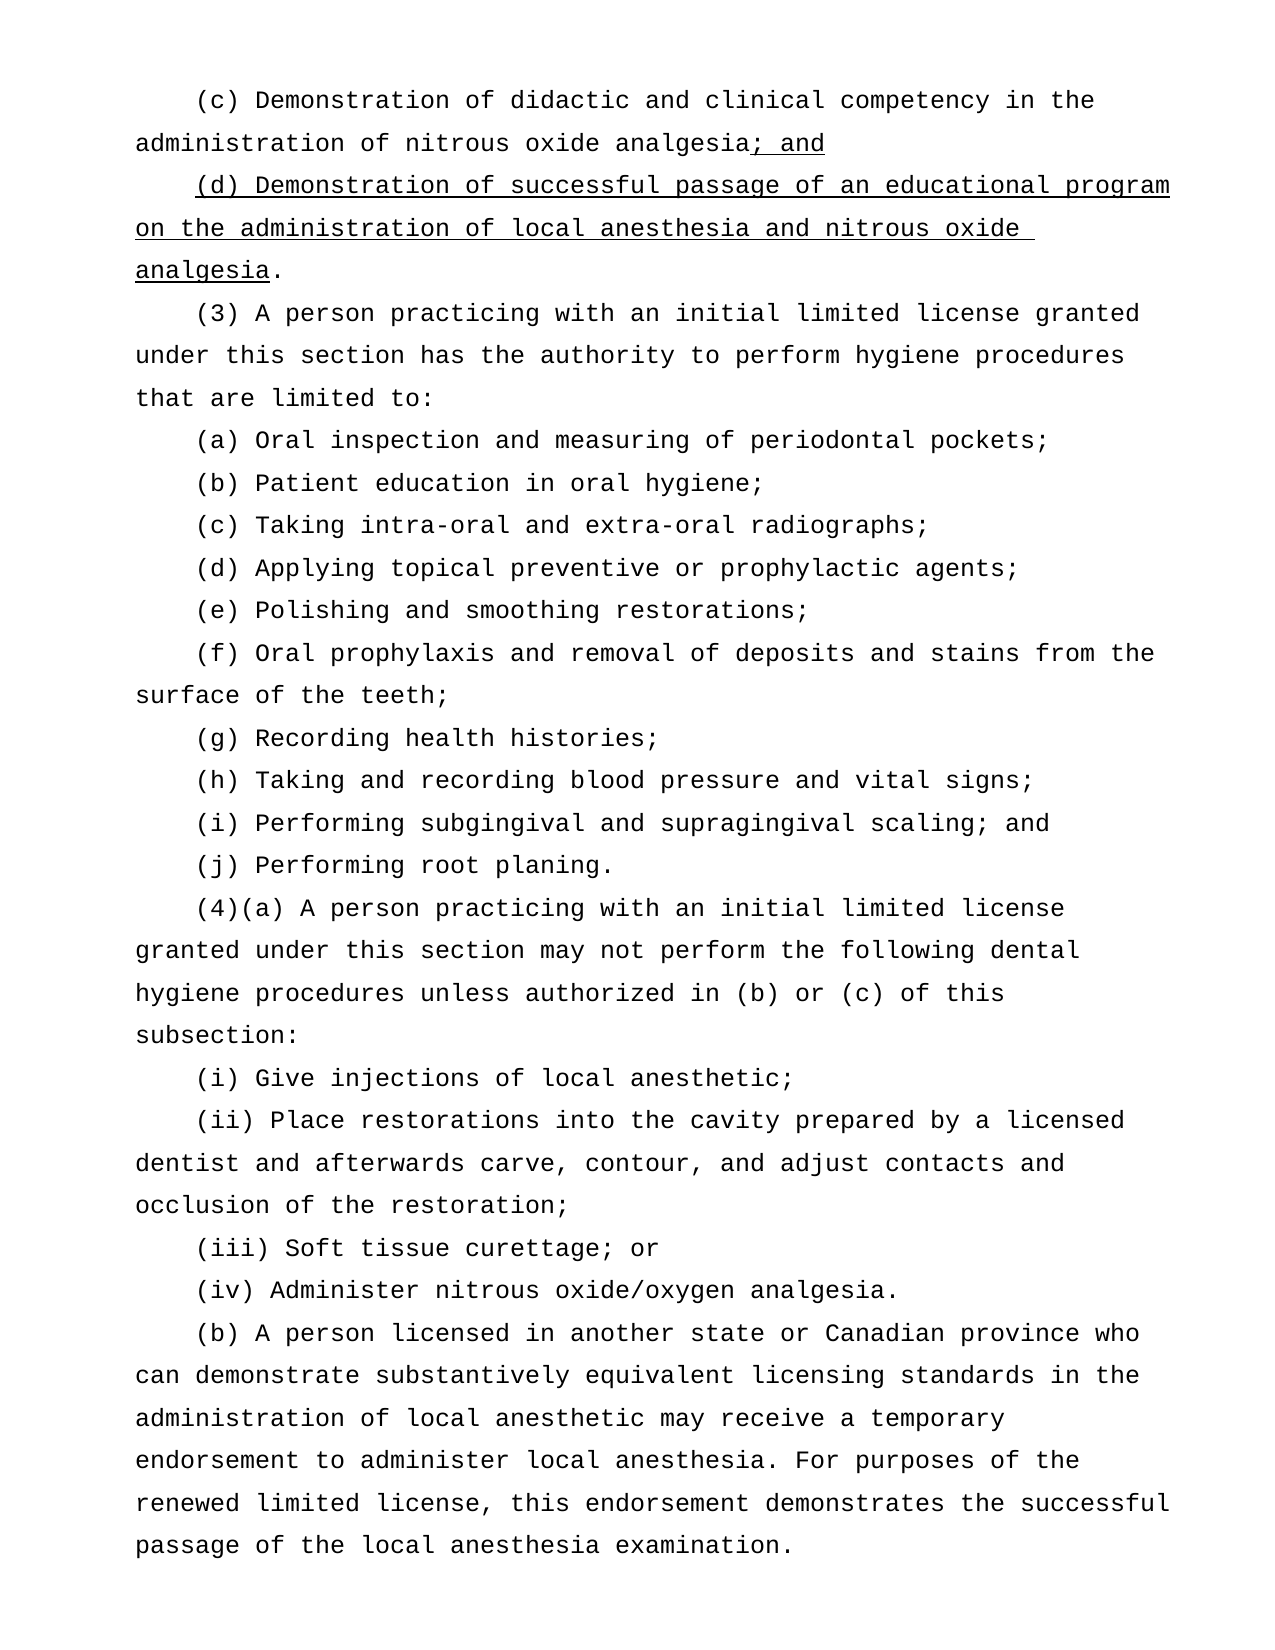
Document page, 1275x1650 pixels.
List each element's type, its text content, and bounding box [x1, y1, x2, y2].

text (d) Demonstration of successful passage of an educational program on the administration of local anesthesia and nitrous oxide analgesia. [135, 160, 1170, 287]
text (ii) Place restorations into the cavity prepared by a licensed dentist and afterwards carve, contour, and adjust contacts and occlusion of the restoration; [135, 1095, 1170, 1222]
text (i) Performing subgingival and supragingival scaling; and [135, 797, 1170, 840]
text (3) A person practicing with an initial limited license granted under this section has the authority to perform hygiene procedures that are limited to: [135, 287, 1170, 415]
text (c) Taking intra-oral and extra-oral radiographs; [135, 500, 1170, 542]
text (g) Recording health histories; [135, 712, 1170, 755]
text (f) Oral prophylaxis and removal of deposits and stains from the surface of the teeth; [135, 627, 1170, 712]
text (j) Performing root planing. [135, 840, 1170, 882]
text (b) A person licensed in another state or Canadian province who can demonstrate substantively equivalent licensing standards in the administration of local anesthetic may receive a temporary endorsement to administer local anesthesia. For purposes of the renewed limited license, this endorsement demonstrates the successful passage of the local anesthesia examination. [135, 1307, 1170, 1562]
text (iv) Administer nitrous oxide/oxygen analgesia. [135, 1265, 1170, 1307]
text (h) Taking and recording blood pressure and vital signs; [135, 755, 1170, 797]
text (iii) Soft tissue curettage; or [135, 1222, 1170, 1265]
text (e) Polishing and smoothing restorations; [135, 585, 1170, 627]
text (d) Applying topical preventive or prophylactic agents; [135, 542, 1170, 585]
text (c) Demonstration of didactic and clinical competency in the administration of nitrous oxide analgesia; and [135, 75, 1170, 160]
text (a) Oral inspection and measuring of periodontal pockets; [135, 415, 1170, 457]
text (4)(a) A person practicing with an initial limited license granted under this section may not perform the following dental hygiene procedures unless authorized in (b) or (c) of this subsection: [135, 882, 1170, 1052]
text (b) Patient education in oral hygiene; [135, 457, 1170, 500]
text (i) Give injections of local anesthetic; [135, 1052, 1170, 1095]
